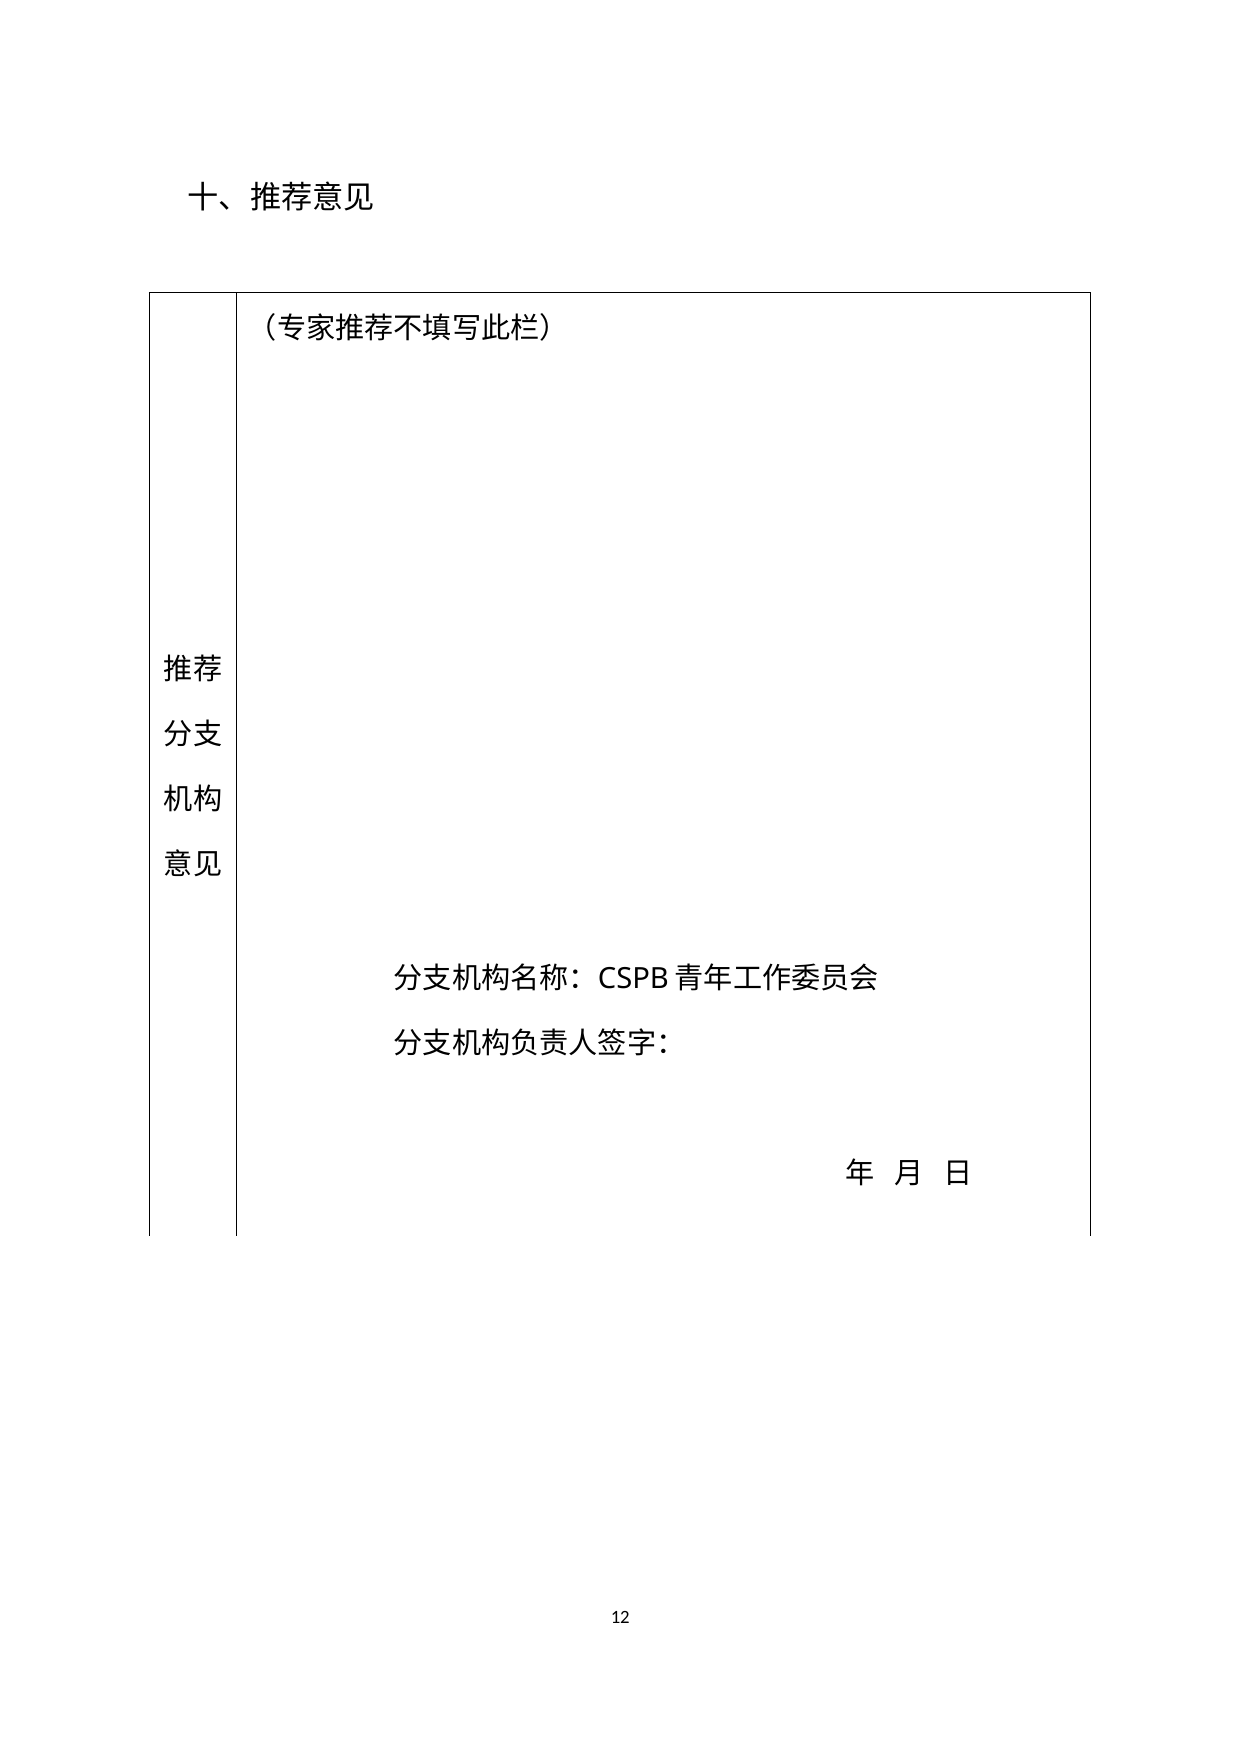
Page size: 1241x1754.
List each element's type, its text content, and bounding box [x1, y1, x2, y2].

text 十、推荐意见 [187, 162, 1053, 227]
table_header （专家推荐不填写此栏） 分支机构名称：CSPB青年工作委员会 分支机构负责人签字： 年 月 日 [237, 293, 1090, 1236]
table_header 推荐 分支 机构 意见 [150, 293, 236, 1236]
